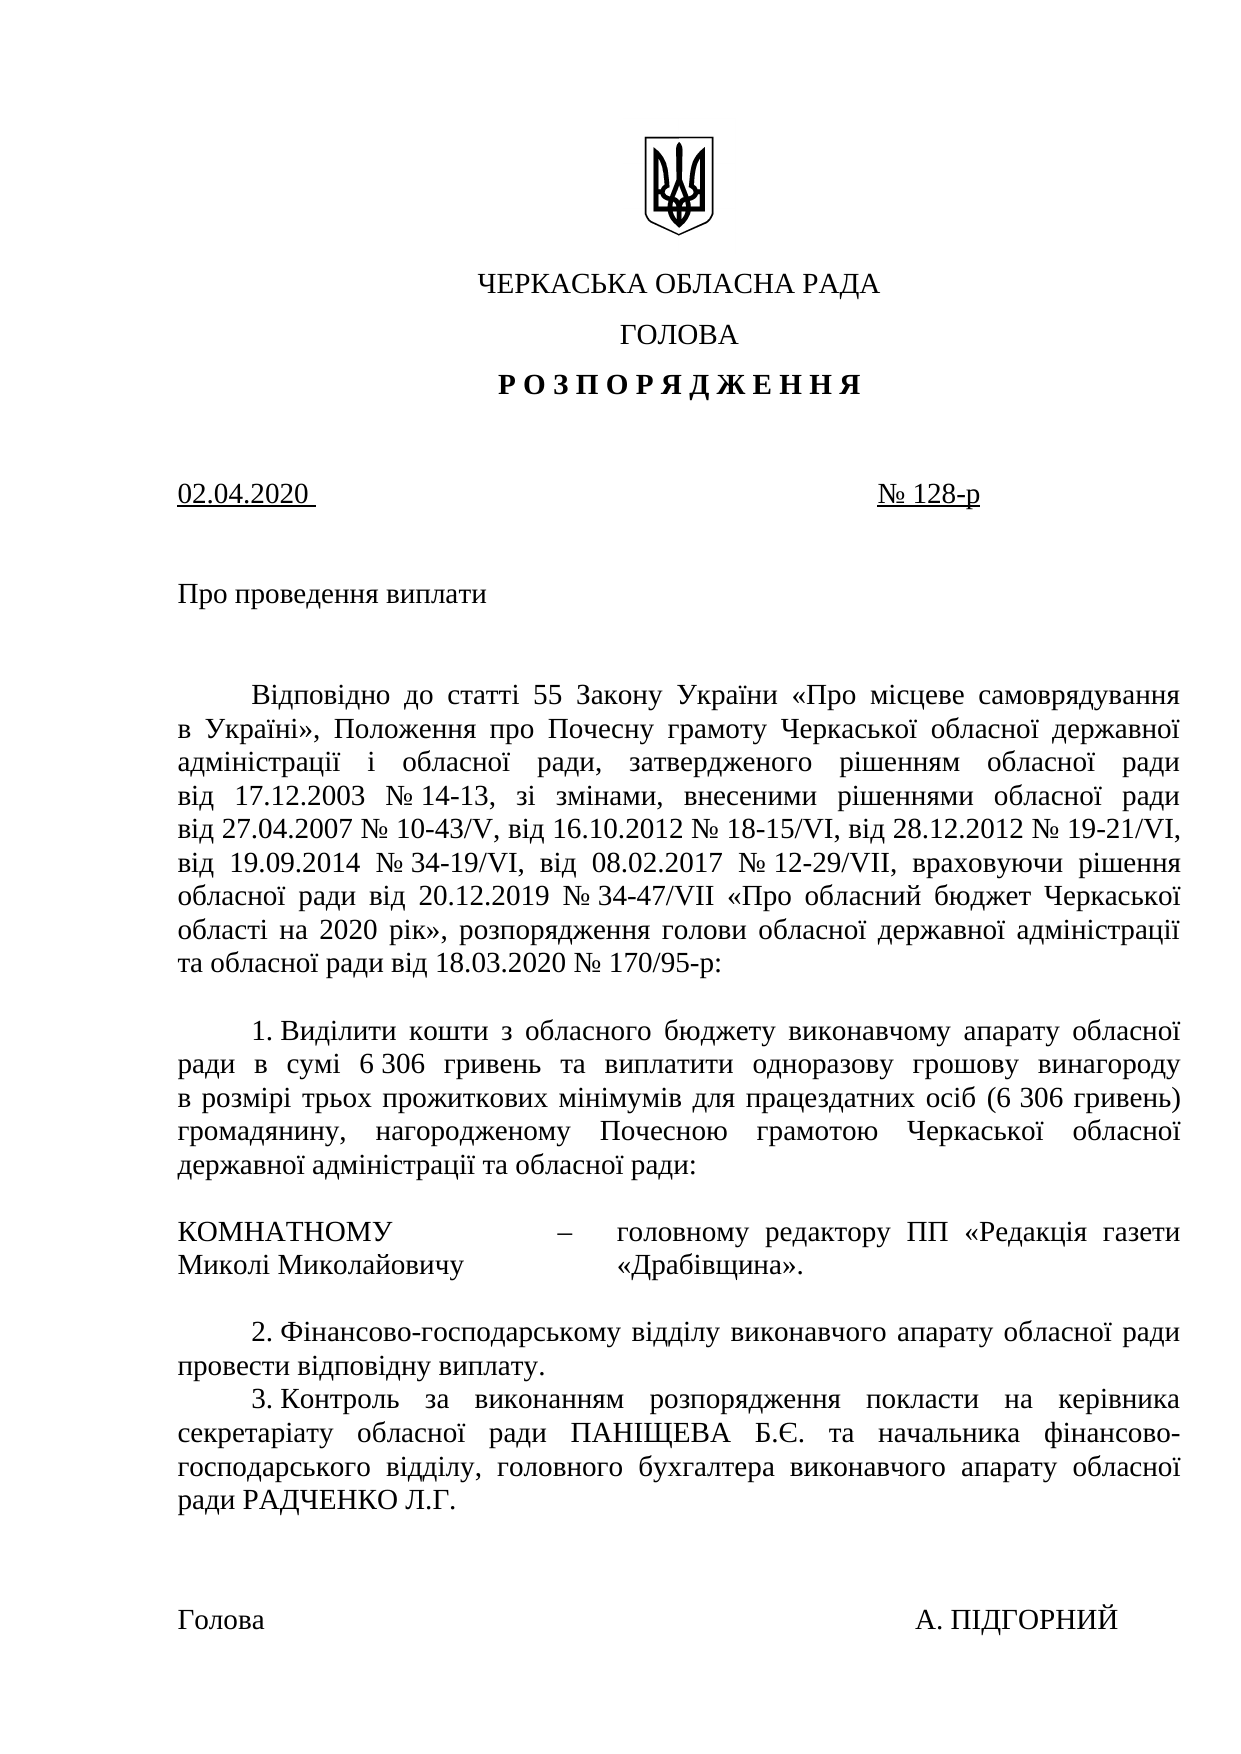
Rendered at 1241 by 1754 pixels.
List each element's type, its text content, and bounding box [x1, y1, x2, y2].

text 1. Виділити кошти з обласного бюджету виконавчому апарату обласної ради в сумі 6 306 гривень та виплатити одноразову грошову винагороду в розмірі трьох прожиткових мінімумів для працездатних осіб (6 306 гривень) громадянину, нагородженому Почесною грамотою Черкаської обласної державної адміністрації та обласної ради: [177, 1013, 1181, 1180]
text Про проведення виплати [177, 577, 1181, 610]
text Відповідно до статті 55 Закону України «Про місцеве самоврядування в Україні», Положення про Почесну грамоту Черкаської обласної державної адміністрації і обласної ради, затвердженого рішенням обласної ради від 17.12.2003 № 14-13, зі змінами, внесеними рішеннями обласної ради від 27.04.2007 № 10-43/V, від 16.10.2012 № 18-15/VI, від 28.12.2012 № 19-21/VI, від 19.09.2014 № 34-19/VI, від 08.02.2017 № 12-29/VII, враховуючи рішення обласної ради від 20.12.2019 № 34-47/VIІ «Про обласний бюджет Черкаської області на 2020 рік», розпорядження голови обласної державної адміністрації та обласної ради від 18.03.2020 № 170/95-р: [177, 677, 1181, 979]
text 3. Контроль за виконанням розпорядження покласти на керівника секретаріату обласної ради ПАНІЩЕВА Б.Є. та начальника фінансово-господарського відділу, головного бухгалтера виконавчого апарату обласної ради РАДЧЕНКО Л.Г. [177, 1382, 1181, 1516]
text ГОЛОВА [177, 317, 1181, 350]
picture [622, 118, 736, 254]
text 02.04.2020 № 128-р [177, 476, 1181, 509]
table_header – [546, 1214, 605, 1281]
table_header КОМНАТНОМУ Миколі Миколайовичу [166, 1214, 546, 1281]
table_header головному редактору ПП «Редакція газети «Драбівщина». [605, 1214, 1192, 1281]
text Голова А. ПІДГОРНИЙ [177, 1602, 1181, 1636]
text 2. Фінансово-господарському відділу виконавчого апарату обласної ради провести відповідну виплату. [177, 1314, 1181, 1382]
text ЧЕРКАСЬКА ОБЛАСНА РАДА [177, 266, 1181, 300]
text Р О З П О Р Я Д Ж Е Н Н Я [177, 367, 1181, 401]
